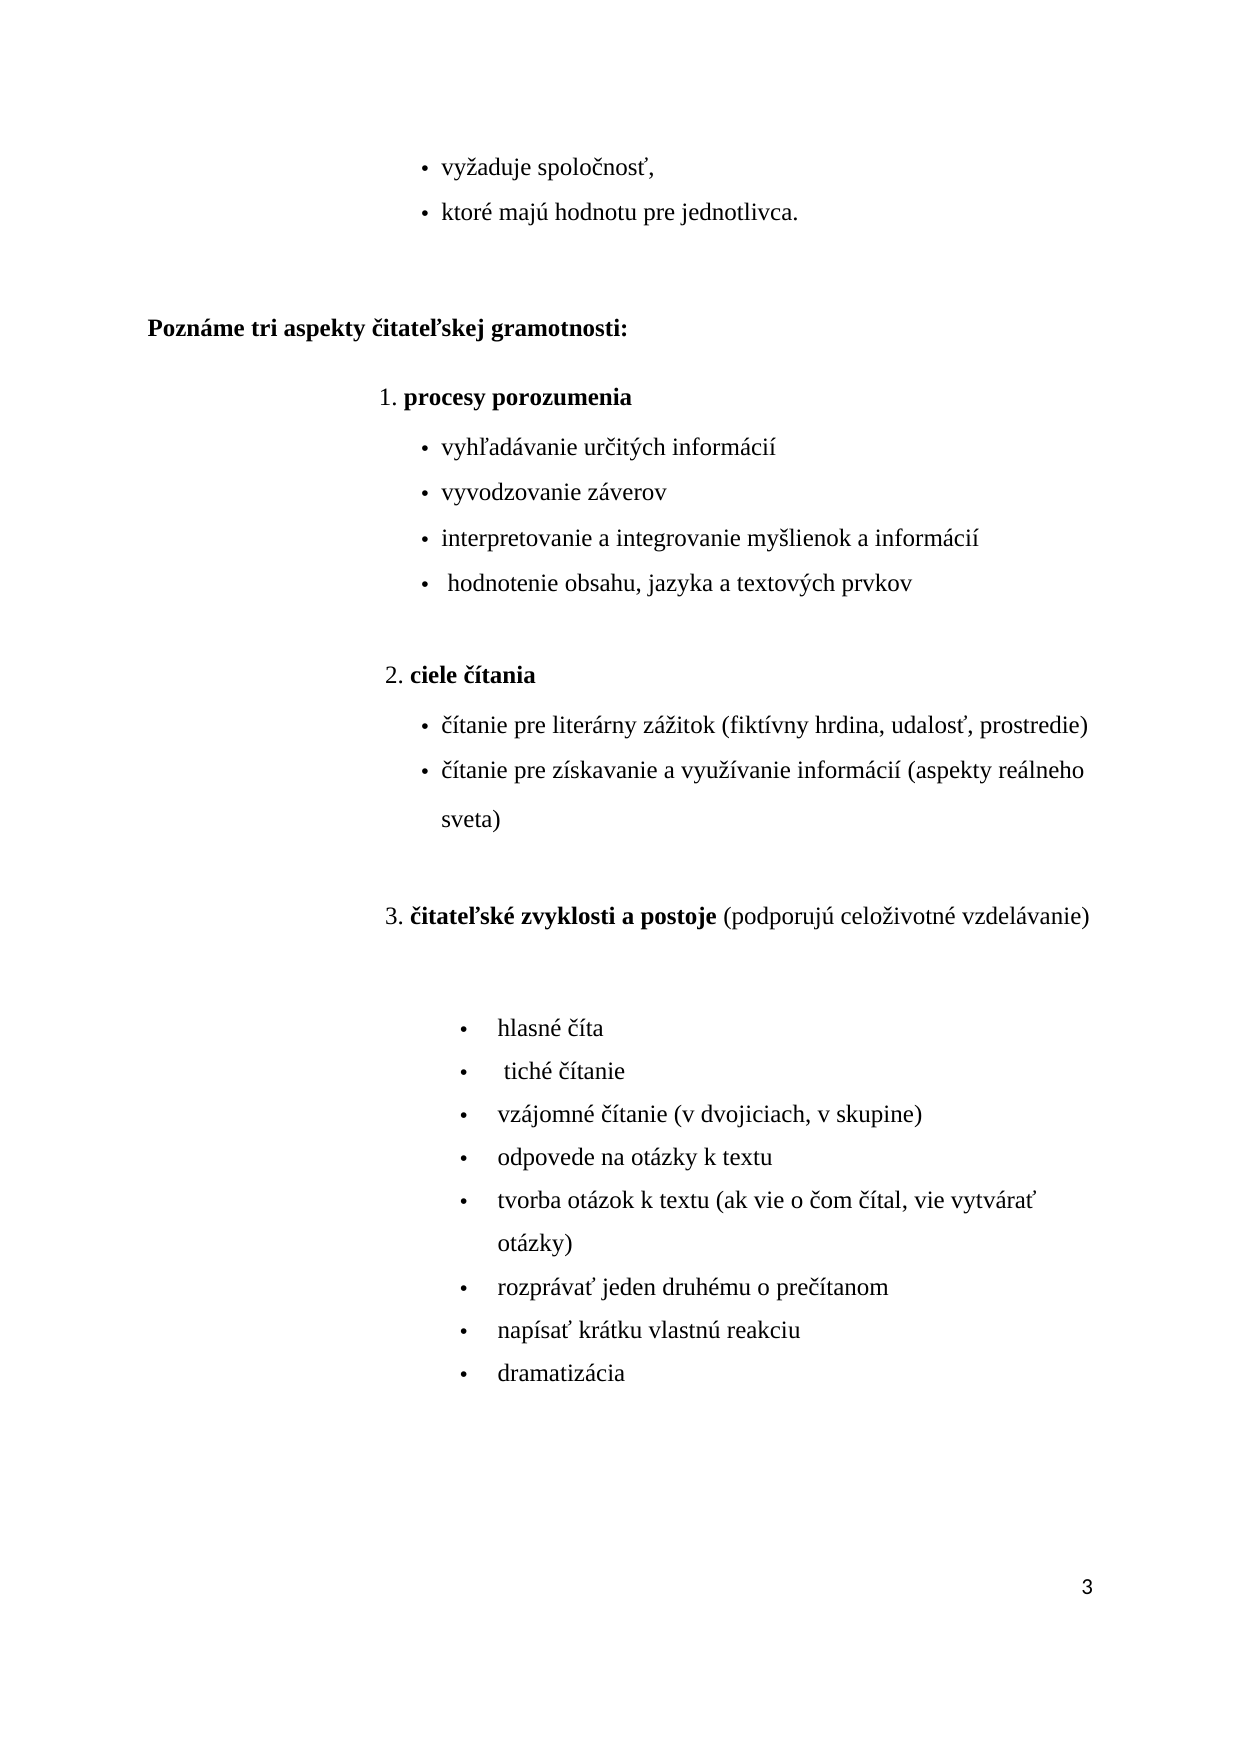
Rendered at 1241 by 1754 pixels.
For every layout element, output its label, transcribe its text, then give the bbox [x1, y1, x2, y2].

list vyvodzovanie záverov [421, 477, 1003, 506]
list hlasné číta [460, 1013, 1093, 1042]
list interpretovanie a integrovanie myšlienok a informácií [421, 523, 1003, 552]
text 2. ciele čítania [147, 660, 1093, 689]
list vyžaduje spoločnosť, [421, 152, 1030, 181]
text 1. procesy porozumenia [147, 382, 1093, 411]
text Poznáme tri aspekty čitateľskej gramotnosti: [147, 313, 1093, 342]
text 3. čitateľské zvyklosti a postoje (podporujú celoživotné vzdelávanie) [147, 901, 1093, 930]
list rozprávať jeden druhému o prečítanom [460, 1272, 1093, 1300]
list tiché čítanie [460, 1056, 1093, 1085]
list vyhľadávanie určitých informácií [421, 432, 1003, 460]
list ktoré majú hodnotu pre jednotlivca. [421, 197, 1030, 226]
list odpovede na otázky k textu [460, 1142, 1093, 1171]
list tvorba otázok k textu (ak vie o čom čítal, vie vytvárať otázky) [460, 1185, 1093, 1257]
list čítanie pre získavanie a využívanie informácií (aspekty reálneho sveta) [421, 756, 1093, 833]
list dramatizácia [460, 1358, 1093, 1387]
list vzájomné čítanie (v dvojiciach, v skupine) [460, 1099, 1093, 1128]
list napísať krátku vlastnú reakciu [460, 1315, 1093, 1343]
list čítanie pre literárny zážitok (fiktívny hrdina, udalosť, prostredie) [421, 710, 1093, 739]
list hodnotenie obsahu, jazyka a textových prvkov [421, 568, 1003, 596]
